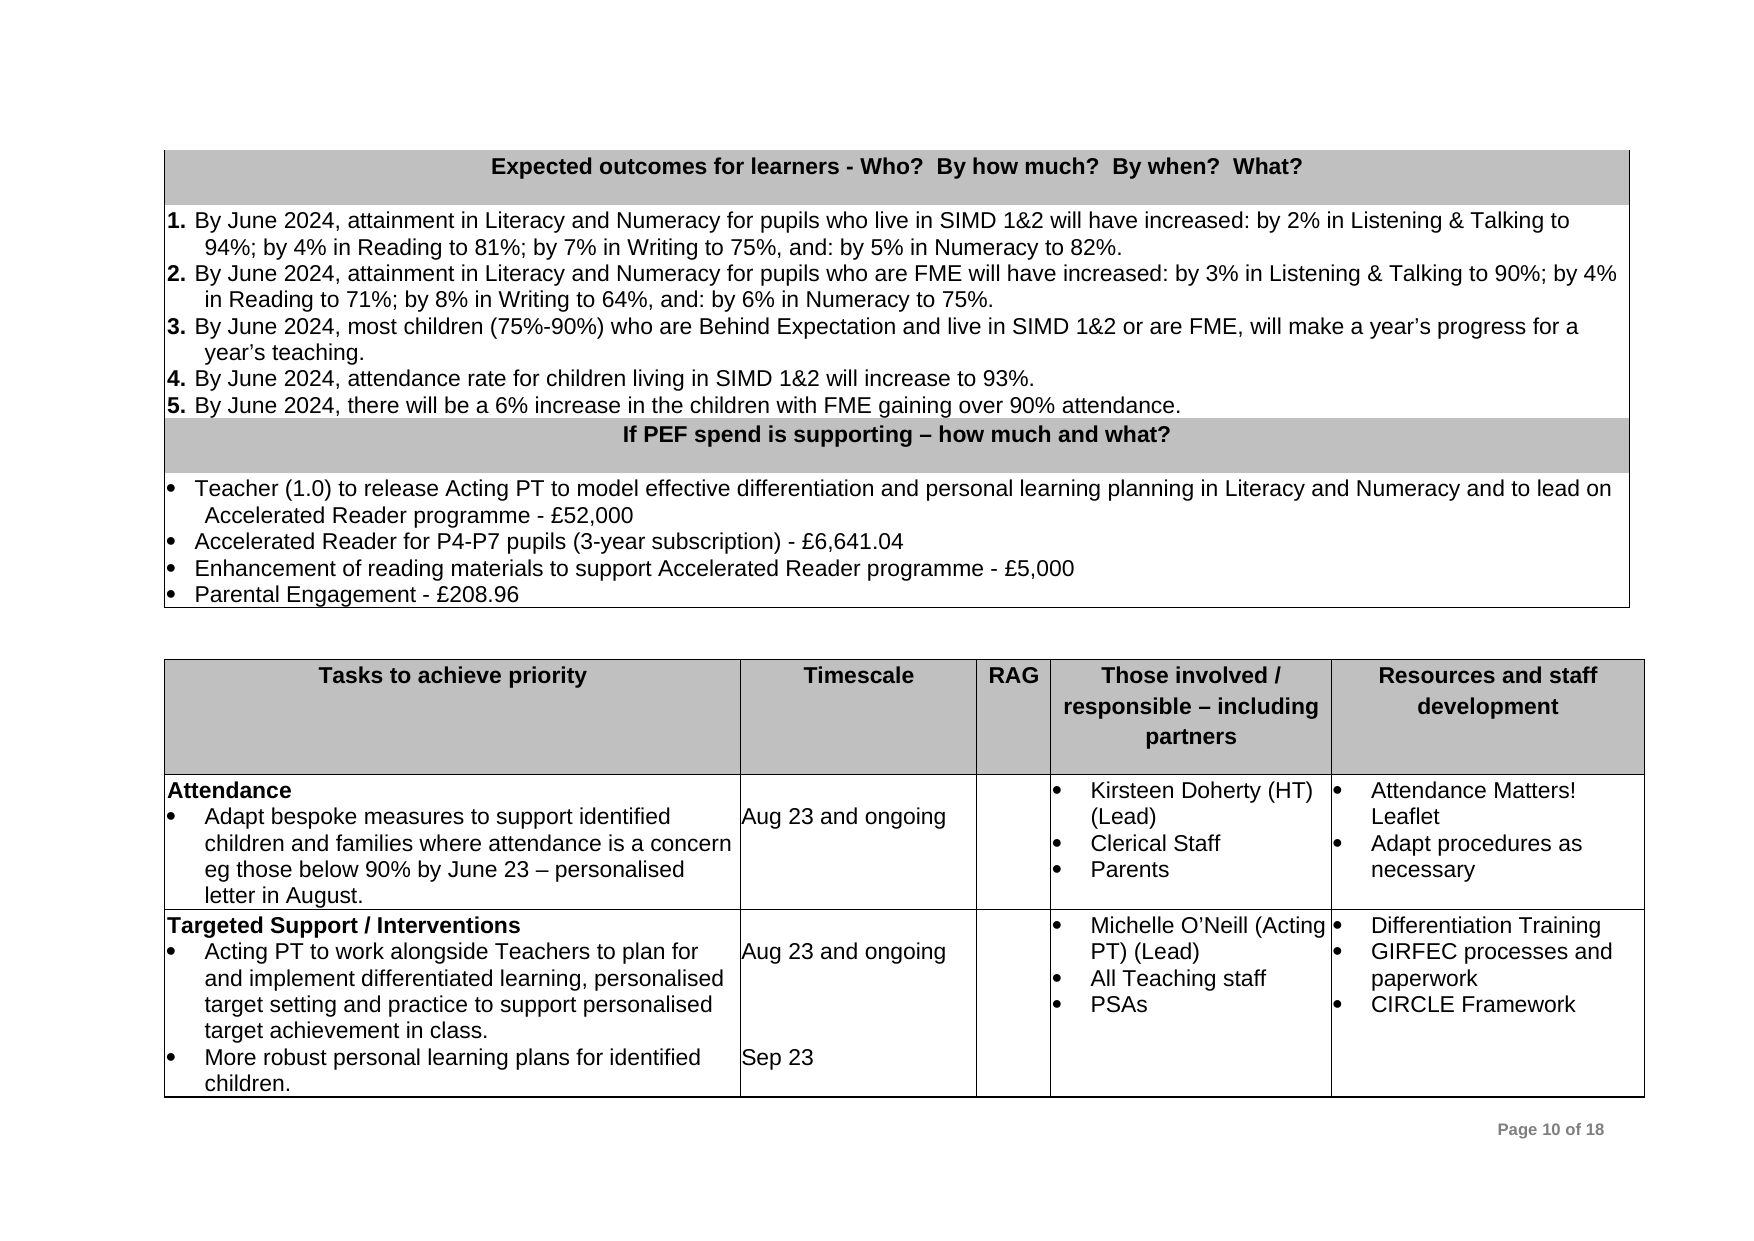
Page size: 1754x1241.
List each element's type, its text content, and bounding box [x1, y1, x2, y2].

table_cell [977, 910, 1050, 1096]
table_cell [977, 775, 1050, 909]
table_cell Teacher (1.0) to release Acting PT to model effective differentiation and personal learning planning in Literacy and Numeracy and to lead on Accelerated Reader programme - £52,000 Accelerated Reader for P4-P7 pupils (3-year subscription) - £6,641.04 Enhancement of reading materials to support Accelerated Reader programme - £5,000 Parental Engagement - £208.96 [165, 473, 1629, 607]
table_cell ​If PEF spend is supporting – how much and what? [165, 418, 1629, 473]
table_header Resources and staff development [1332, 660, 1644, 774]
table_cell Aug 23 and ongoing [741, 775, 976, 909]
table_cell Attendance Matters! Leaflet Adapt procedures as necessary [1332, 775, 1644, 909]
table_header Tasks to achieve priority [165, 660, 740, 774]
table_cell By June 2024, attainment in Literacy and Numeracy for pupils who live in SIMD 1&2 will have increased: by 2% in Listening & Talking to 94%; by 4% in Reading to 81%; by 7% in Writing to 75%, and: by 5% in Numeracy to 82%. By June 2024, attainment in Literacy and Numeracy for pupils who are FME will have increased: by 3% in Listening & Talking to 90%; by 4% in Reading to 71%; by 8% in Writing to 64%, and: by 6% in Numeracy to 75%. By June 2024, most children (75%-90%) who are Behind Expectation and live in SIMD 1&2 or are FME, will make a year’s progress for a year’s teaching. By June 2024, attendance rate for children living in SIMD 1&2 will increase to 93%. By June 2024, there will be a 6% increase in the children with FME gaining over 90% attendance. [165, 205, 1629, 418]
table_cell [165, 910, 740, 1096]
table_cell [1332, 910, 1644, 1096]
table_header Timescale [741, 660, 976, 774]
table_cell Expected outcomes for learners - Who? By how much? By when? What? [165, 150, 1629, 205]
table_cell Kirsteen Doherty (HT) (Lead) Clerical Staff Parents [1051, 775, 1331, 909]
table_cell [741, 910, 976, 1096]
table_cell Attendance Adapt bespoke measures to support identified children and families where attendance is a concern eg those below 90% by June 23 – personalised letter in August. [165, 775, 740, 909]
table_header Those involved / responsible – including partners [1051, 660, 1331, 774]
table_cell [1051, 910, 1331, 1096]
table_header RAG [977, 660, 1050, 774]
